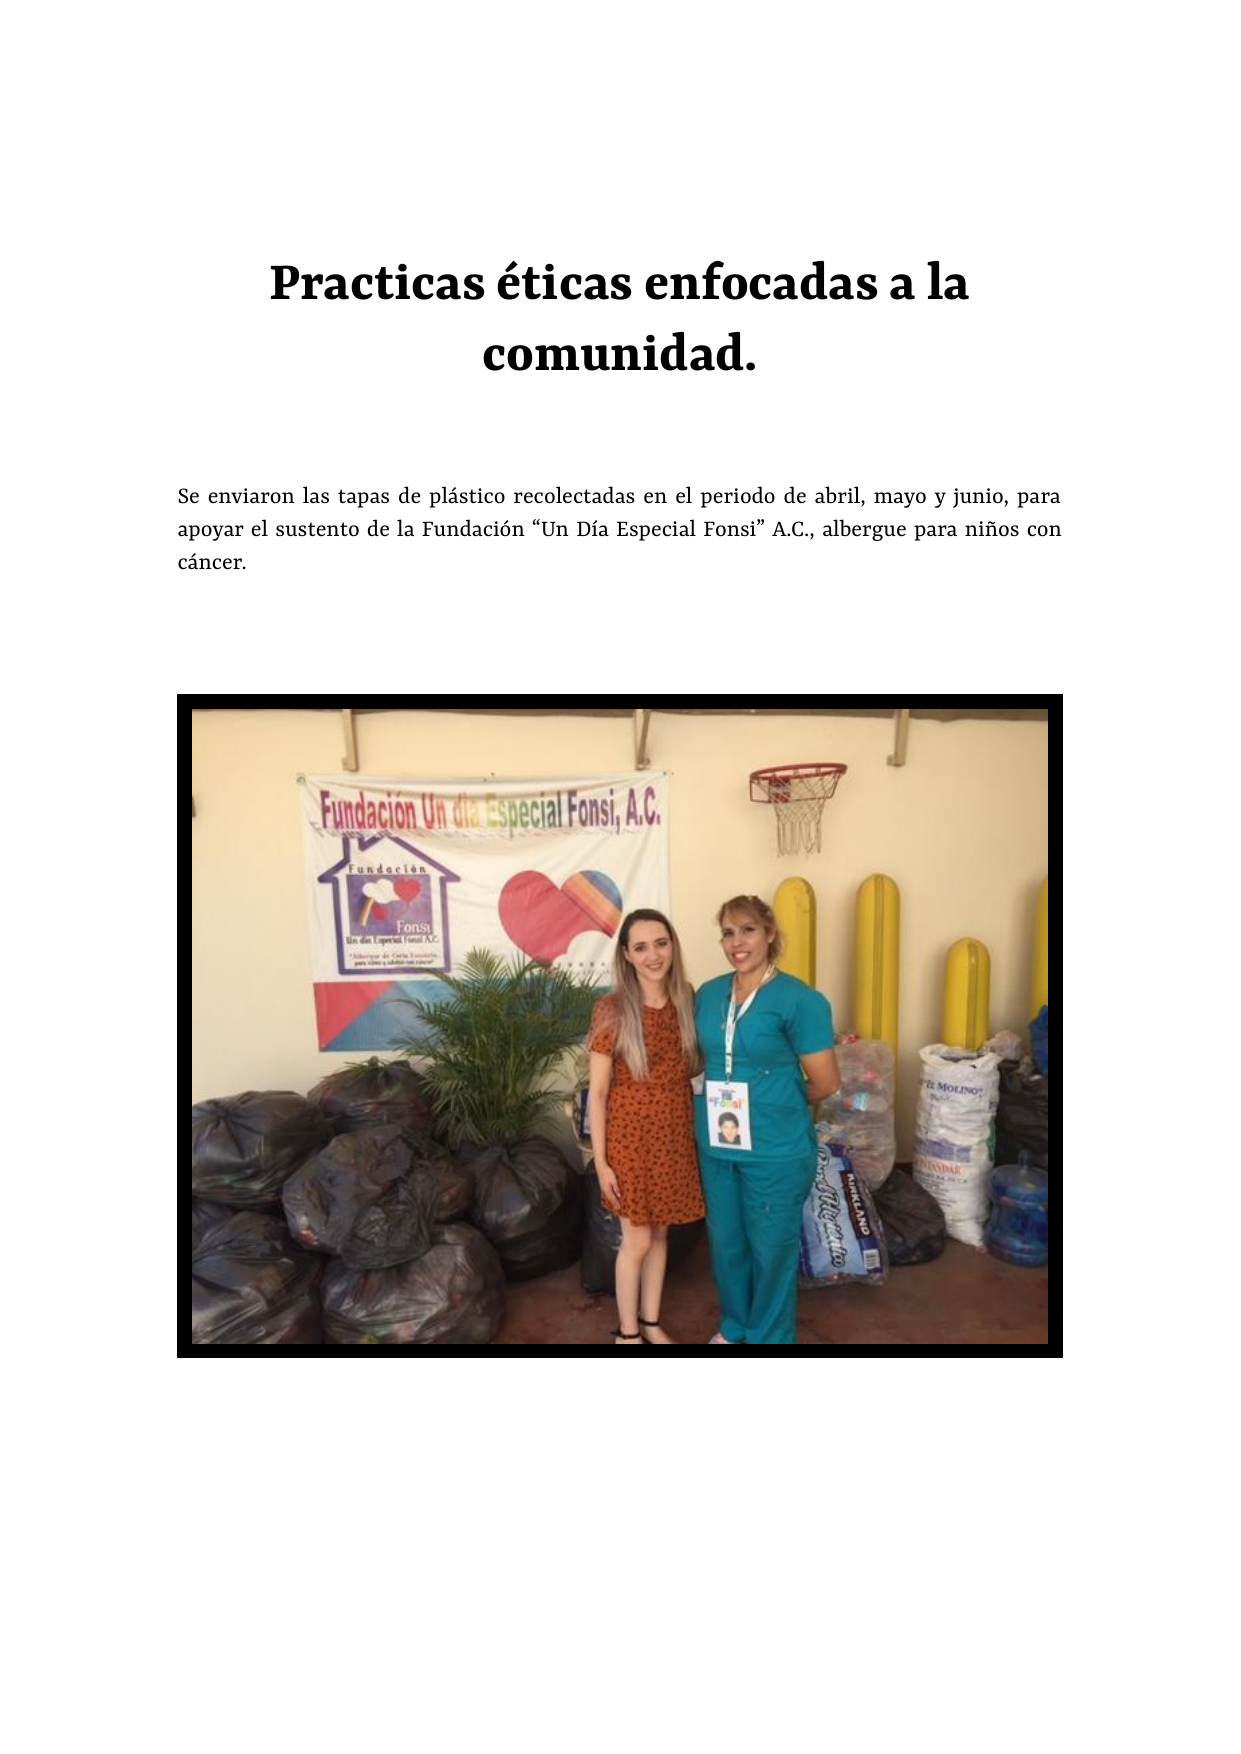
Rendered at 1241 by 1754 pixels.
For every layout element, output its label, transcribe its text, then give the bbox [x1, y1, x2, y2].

text Se enviaron las tapas de plástico recolectadas en el periodo de abril, mayo y junio, para apoyar el sustento de la Fundación “Un Día Especial Fonsi” A.C., albergue para niños con cáncer. [177, 480, 1063, 576]
title Practicas éticas enfocadas a la comunidad. [177, 244, 1063, 386]
picture [192, 709, 1048, 1344]
